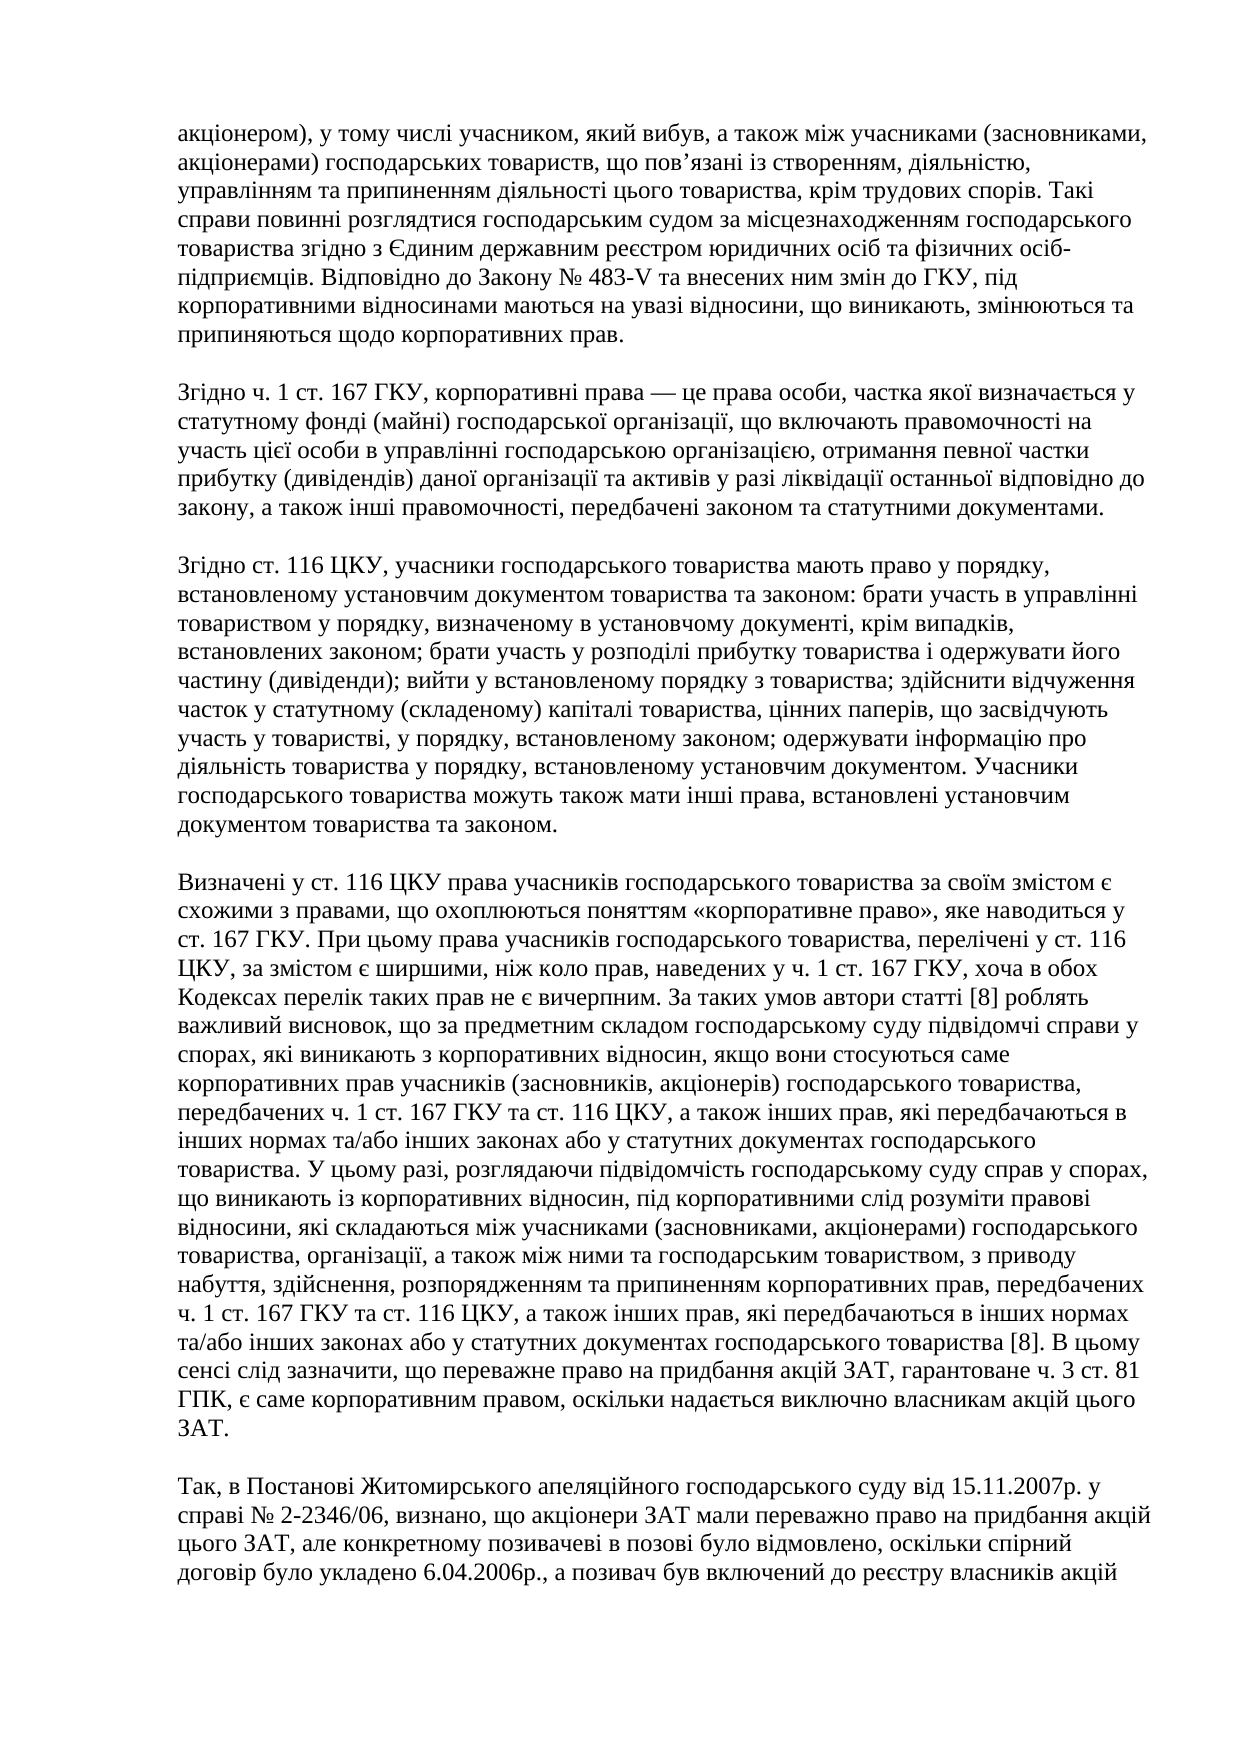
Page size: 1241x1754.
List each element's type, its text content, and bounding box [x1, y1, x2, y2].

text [177, 118, 1152, 348]
text Згідно ч. 1 ст. 167 ГКУ, корпоративні права — це права особи, частка якої визначається у статутному фонді (майні) господарської організації, що включають правомочності на участь цієї особи в управлінні господарською організацією, отримання певної частки прибутку (дивідендів) даної організації та активів у разі ліквідації останньої відповідно до закону, а також інші правомочності, передбачені законом та статутними документами. [177, 377, 1152, 521]
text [177, 1471, 1152, 1586]
text Згідно ст. 116 ЦКУ, учасники господарського товариства мають право у порядку, встановленому установчим документом товариства та законом: брати участь в управлінні товариством у порядку, визначеному в установчому документі, крім випадків, встановлених законом; брати участь у розподілі прибутку товариства і одержувати його частину (дивіденди); вийти у встановленому порядку з товариства; здійснити відчуження часток у статутному (складеному) капіталі товариства, цінних паперів, що засвідчують участь у товаристві, у порядку, встановленому законом; одержувати інформацію про діяльність товариства у порядку, встановленому установчим документом. Учасники господарського товариства можуть також мати інші права, встановлені установчим документом товариства та законом. [177, 550, 1152, 838]
text Визначені у ст. 116 ЦКУ права учасників господарського товариства за своїм змістом є схожими з правами, що охоплюються поняттям «корпоративне право», яке наводиться у ст. 167 ГКУ. При цьому права учасників господарського товариства, перелічені у ст. 116 ЦКУ, за змістом є ширшими, ніж коло прав, наведених у ч. 1 ст. 167 ГКУ, хоча в обох Кодексах перелік таких прав не є вичерпним. За таких умов автори статті [8] роблять важливий висновок, що за предметним складом господарському суду підвідомчі справи у спорах, які виникають з корпоративних відносин, якщо вони стосуються саме корпоративних прав учасників (засновників, акціонерів) господарського товариства, передбачених ч. 1 ст. 167 ГКУ та ст. 116 ЦКУ, а також інших прав, які передбачаються в інших нормах та/або інших законах або у статутних документах господарського товариства. У цьому разі, розглядаючи підвідомчість господарському суду справ у спорах, що виникають із корпоративних відносин, під корпоративними слід розуміти правові відносини, які складаються між учасниками (засновниками, акціонерами) господарського товариства, організації, а також між ними та господарським товариством, з приводу набуття, здійснення, розпорядженням та припиненням корпоративних прав, передбачених ч. 1 ст. 167 ГКУ та ст. 116 ЦКУ, а також інших прав, які передбачаються в інших нормах та/або інших законах або у статутних документах господарського товариства [8]. В цьому сенсі слід зазначити, що переважне право на придбання акцій ЗАТ, гарантоване ч. 3 ст. 81 ГПК, є саме корпоративним правом, оскільки надається виключно власникам акцій цього ЗАТ. [177, 867, 1152, 1442]
